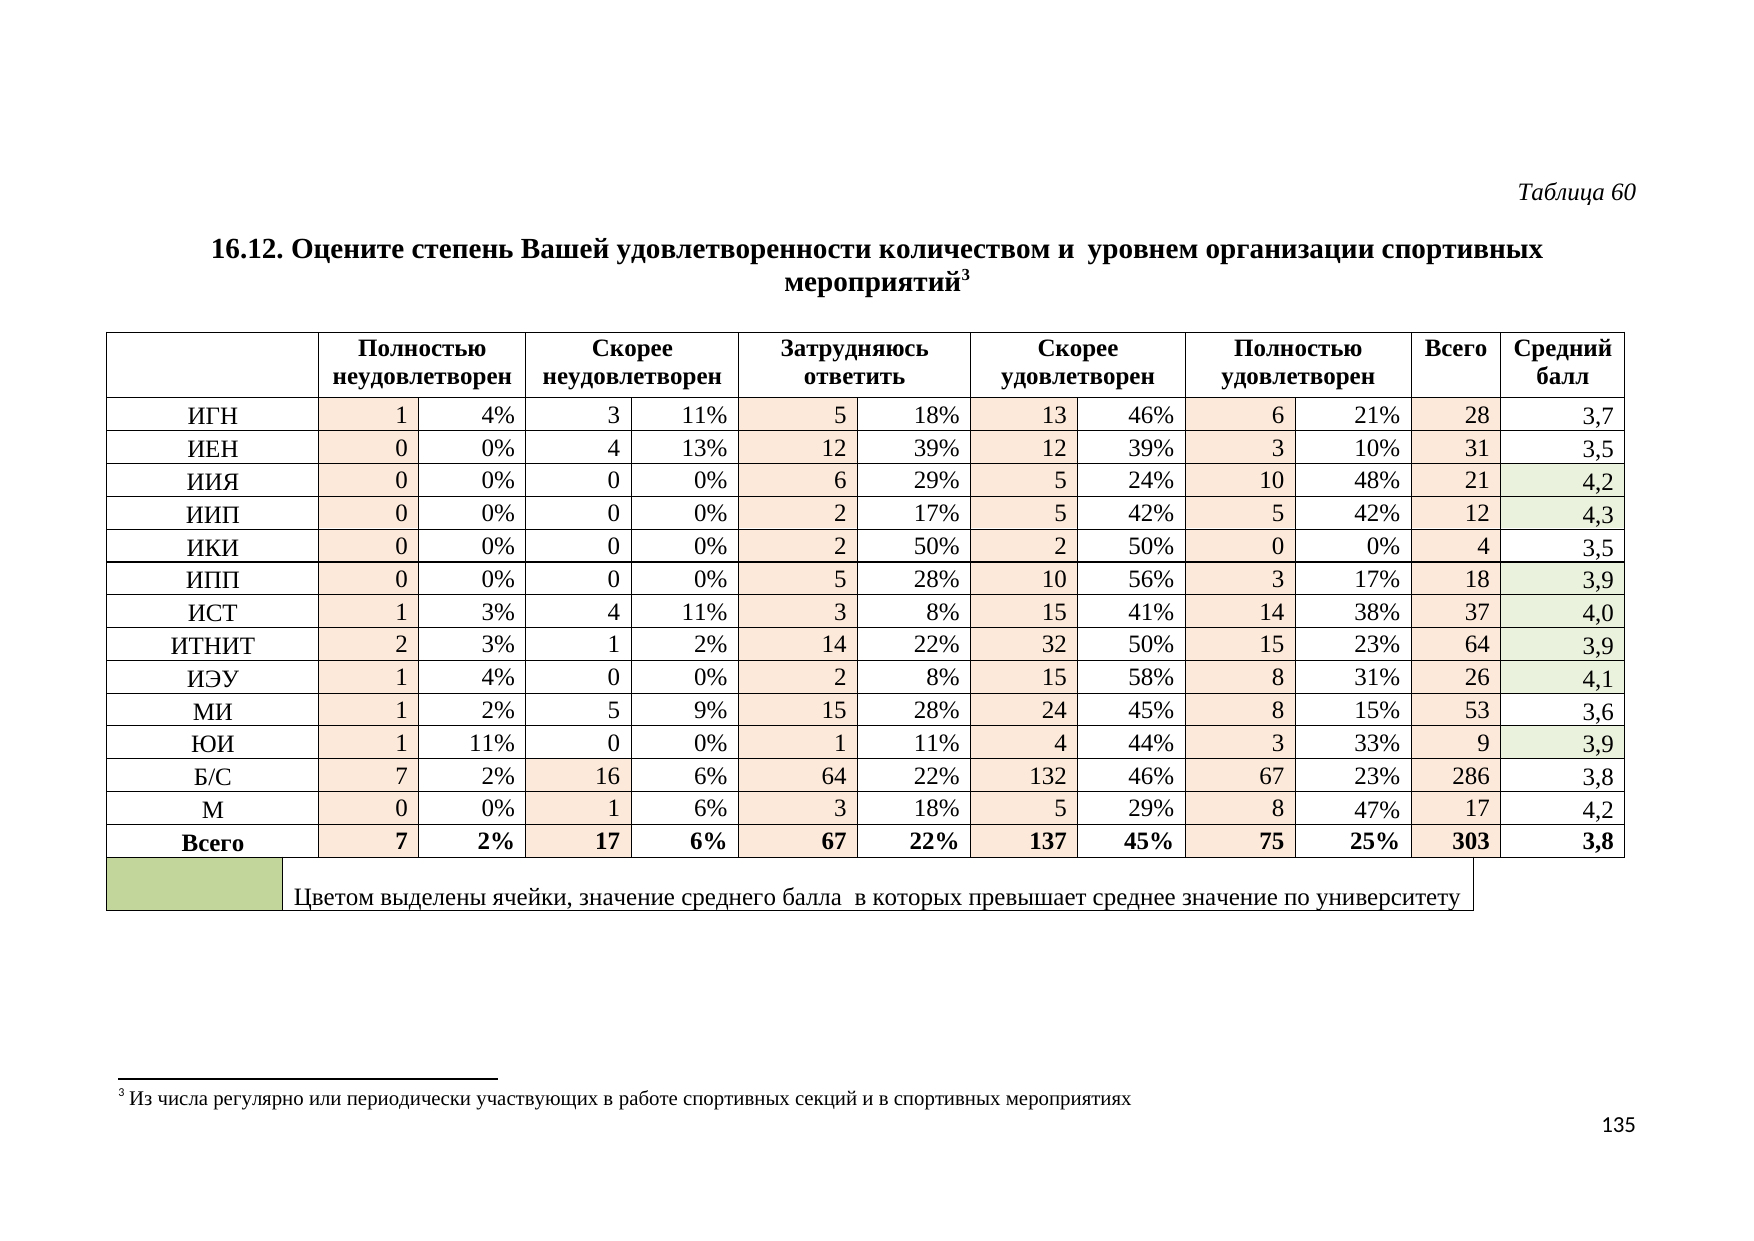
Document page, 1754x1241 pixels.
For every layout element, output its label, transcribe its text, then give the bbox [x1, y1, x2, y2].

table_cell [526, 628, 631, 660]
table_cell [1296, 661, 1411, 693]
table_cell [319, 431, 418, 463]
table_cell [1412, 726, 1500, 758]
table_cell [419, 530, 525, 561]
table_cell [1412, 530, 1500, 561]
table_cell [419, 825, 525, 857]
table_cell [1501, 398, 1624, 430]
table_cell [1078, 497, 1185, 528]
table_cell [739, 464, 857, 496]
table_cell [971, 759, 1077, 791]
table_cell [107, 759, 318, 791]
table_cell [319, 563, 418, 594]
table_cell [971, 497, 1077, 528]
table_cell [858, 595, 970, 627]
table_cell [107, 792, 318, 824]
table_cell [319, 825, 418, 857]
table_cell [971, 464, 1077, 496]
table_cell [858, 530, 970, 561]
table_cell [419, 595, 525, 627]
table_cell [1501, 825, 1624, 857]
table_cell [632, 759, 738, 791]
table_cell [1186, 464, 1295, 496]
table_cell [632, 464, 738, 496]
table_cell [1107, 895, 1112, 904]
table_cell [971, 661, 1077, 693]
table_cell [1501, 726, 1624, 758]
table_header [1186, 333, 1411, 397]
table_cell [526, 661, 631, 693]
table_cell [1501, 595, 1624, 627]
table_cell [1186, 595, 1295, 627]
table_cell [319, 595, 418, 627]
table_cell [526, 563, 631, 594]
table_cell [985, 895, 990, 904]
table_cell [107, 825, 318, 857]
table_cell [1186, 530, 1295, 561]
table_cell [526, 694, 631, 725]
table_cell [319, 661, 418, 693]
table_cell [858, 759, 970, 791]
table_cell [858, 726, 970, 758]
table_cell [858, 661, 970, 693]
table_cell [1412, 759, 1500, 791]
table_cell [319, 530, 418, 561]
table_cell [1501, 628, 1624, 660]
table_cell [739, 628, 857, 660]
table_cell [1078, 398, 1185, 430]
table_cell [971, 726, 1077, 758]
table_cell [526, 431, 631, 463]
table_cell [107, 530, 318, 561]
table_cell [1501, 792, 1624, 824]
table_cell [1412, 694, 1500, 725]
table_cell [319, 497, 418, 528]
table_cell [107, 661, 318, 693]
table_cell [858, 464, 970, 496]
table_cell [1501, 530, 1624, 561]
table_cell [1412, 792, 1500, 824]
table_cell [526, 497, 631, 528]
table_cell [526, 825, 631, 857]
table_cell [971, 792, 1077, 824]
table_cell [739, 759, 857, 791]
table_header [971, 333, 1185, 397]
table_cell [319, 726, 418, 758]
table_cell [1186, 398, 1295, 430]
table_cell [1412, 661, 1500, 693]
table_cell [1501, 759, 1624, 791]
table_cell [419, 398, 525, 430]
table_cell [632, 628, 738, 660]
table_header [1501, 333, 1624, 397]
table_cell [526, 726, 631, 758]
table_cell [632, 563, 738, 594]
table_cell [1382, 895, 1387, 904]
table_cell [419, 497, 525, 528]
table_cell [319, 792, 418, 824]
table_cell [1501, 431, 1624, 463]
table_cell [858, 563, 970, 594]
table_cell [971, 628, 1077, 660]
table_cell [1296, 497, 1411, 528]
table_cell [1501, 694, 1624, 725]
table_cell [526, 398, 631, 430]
text 16.12. Оцените степень Вашей удовлетворенности количеством и уровнем организации спортивных мероприятий [118, 231, 1636, 298]
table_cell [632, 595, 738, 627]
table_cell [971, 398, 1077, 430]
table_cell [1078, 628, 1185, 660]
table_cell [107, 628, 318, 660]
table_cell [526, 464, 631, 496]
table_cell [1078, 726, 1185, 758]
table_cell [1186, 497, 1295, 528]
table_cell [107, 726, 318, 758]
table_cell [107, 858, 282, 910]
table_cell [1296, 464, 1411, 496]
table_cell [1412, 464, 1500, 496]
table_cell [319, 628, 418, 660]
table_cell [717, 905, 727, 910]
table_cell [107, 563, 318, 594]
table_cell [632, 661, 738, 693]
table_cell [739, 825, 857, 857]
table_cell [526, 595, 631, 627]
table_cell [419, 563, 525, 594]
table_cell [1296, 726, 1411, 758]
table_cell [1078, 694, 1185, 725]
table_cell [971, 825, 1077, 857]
text Таблица 60 [118, 177, 1636, 206]
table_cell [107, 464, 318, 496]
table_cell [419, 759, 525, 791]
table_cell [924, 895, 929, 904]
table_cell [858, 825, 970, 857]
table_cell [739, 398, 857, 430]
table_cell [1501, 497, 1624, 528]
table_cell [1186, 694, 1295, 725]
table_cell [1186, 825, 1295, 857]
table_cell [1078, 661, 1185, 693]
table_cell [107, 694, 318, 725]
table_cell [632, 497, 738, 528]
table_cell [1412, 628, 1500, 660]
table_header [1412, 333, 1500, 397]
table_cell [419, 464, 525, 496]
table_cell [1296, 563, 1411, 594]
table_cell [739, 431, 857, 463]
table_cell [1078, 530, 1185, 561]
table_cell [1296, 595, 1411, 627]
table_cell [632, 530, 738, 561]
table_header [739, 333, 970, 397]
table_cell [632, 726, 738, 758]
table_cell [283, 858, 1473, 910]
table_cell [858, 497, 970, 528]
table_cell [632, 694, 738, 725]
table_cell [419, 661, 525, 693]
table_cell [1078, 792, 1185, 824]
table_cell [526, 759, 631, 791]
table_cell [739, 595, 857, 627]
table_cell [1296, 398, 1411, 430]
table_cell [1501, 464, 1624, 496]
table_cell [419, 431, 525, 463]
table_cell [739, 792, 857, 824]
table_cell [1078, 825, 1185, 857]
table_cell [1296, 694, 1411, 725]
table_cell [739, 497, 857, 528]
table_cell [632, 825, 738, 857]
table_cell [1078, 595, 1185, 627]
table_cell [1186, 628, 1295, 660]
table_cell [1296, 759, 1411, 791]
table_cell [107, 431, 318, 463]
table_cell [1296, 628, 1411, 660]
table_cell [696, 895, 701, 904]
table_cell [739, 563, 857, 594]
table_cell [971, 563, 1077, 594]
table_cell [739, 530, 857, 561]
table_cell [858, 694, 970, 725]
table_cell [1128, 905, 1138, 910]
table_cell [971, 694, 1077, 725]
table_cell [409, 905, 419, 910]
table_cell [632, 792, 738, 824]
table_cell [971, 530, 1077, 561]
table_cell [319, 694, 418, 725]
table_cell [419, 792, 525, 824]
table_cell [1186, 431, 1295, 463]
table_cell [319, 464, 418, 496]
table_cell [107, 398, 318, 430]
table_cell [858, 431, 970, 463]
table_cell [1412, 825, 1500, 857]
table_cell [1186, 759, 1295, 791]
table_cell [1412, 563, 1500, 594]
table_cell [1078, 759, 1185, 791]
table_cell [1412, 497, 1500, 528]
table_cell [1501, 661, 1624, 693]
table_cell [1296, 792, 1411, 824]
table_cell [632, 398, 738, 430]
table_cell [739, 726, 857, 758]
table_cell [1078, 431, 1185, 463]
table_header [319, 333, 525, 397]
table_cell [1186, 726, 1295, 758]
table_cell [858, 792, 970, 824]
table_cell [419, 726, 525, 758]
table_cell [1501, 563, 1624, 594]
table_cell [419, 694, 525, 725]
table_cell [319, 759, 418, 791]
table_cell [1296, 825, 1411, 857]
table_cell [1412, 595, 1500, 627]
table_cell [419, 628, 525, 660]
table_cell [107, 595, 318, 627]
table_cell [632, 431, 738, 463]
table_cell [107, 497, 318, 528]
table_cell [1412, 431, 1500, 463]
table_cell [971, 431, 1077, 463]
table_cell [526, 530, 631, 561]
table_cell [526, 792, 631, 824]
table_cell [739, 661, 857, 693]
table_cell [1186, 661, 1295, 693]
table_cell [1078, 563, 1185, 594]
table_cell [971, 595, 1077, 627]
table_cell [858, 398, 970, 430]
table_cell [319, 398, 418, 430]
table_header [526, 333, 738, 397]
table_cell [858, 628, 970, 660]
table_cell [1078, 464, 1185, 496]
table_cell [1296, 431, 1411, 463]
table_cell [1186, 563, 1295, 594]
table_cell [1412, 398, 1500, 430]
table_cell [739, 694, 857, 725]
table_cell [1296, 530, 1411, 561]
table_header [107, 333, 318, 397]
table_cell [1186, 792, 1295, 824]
